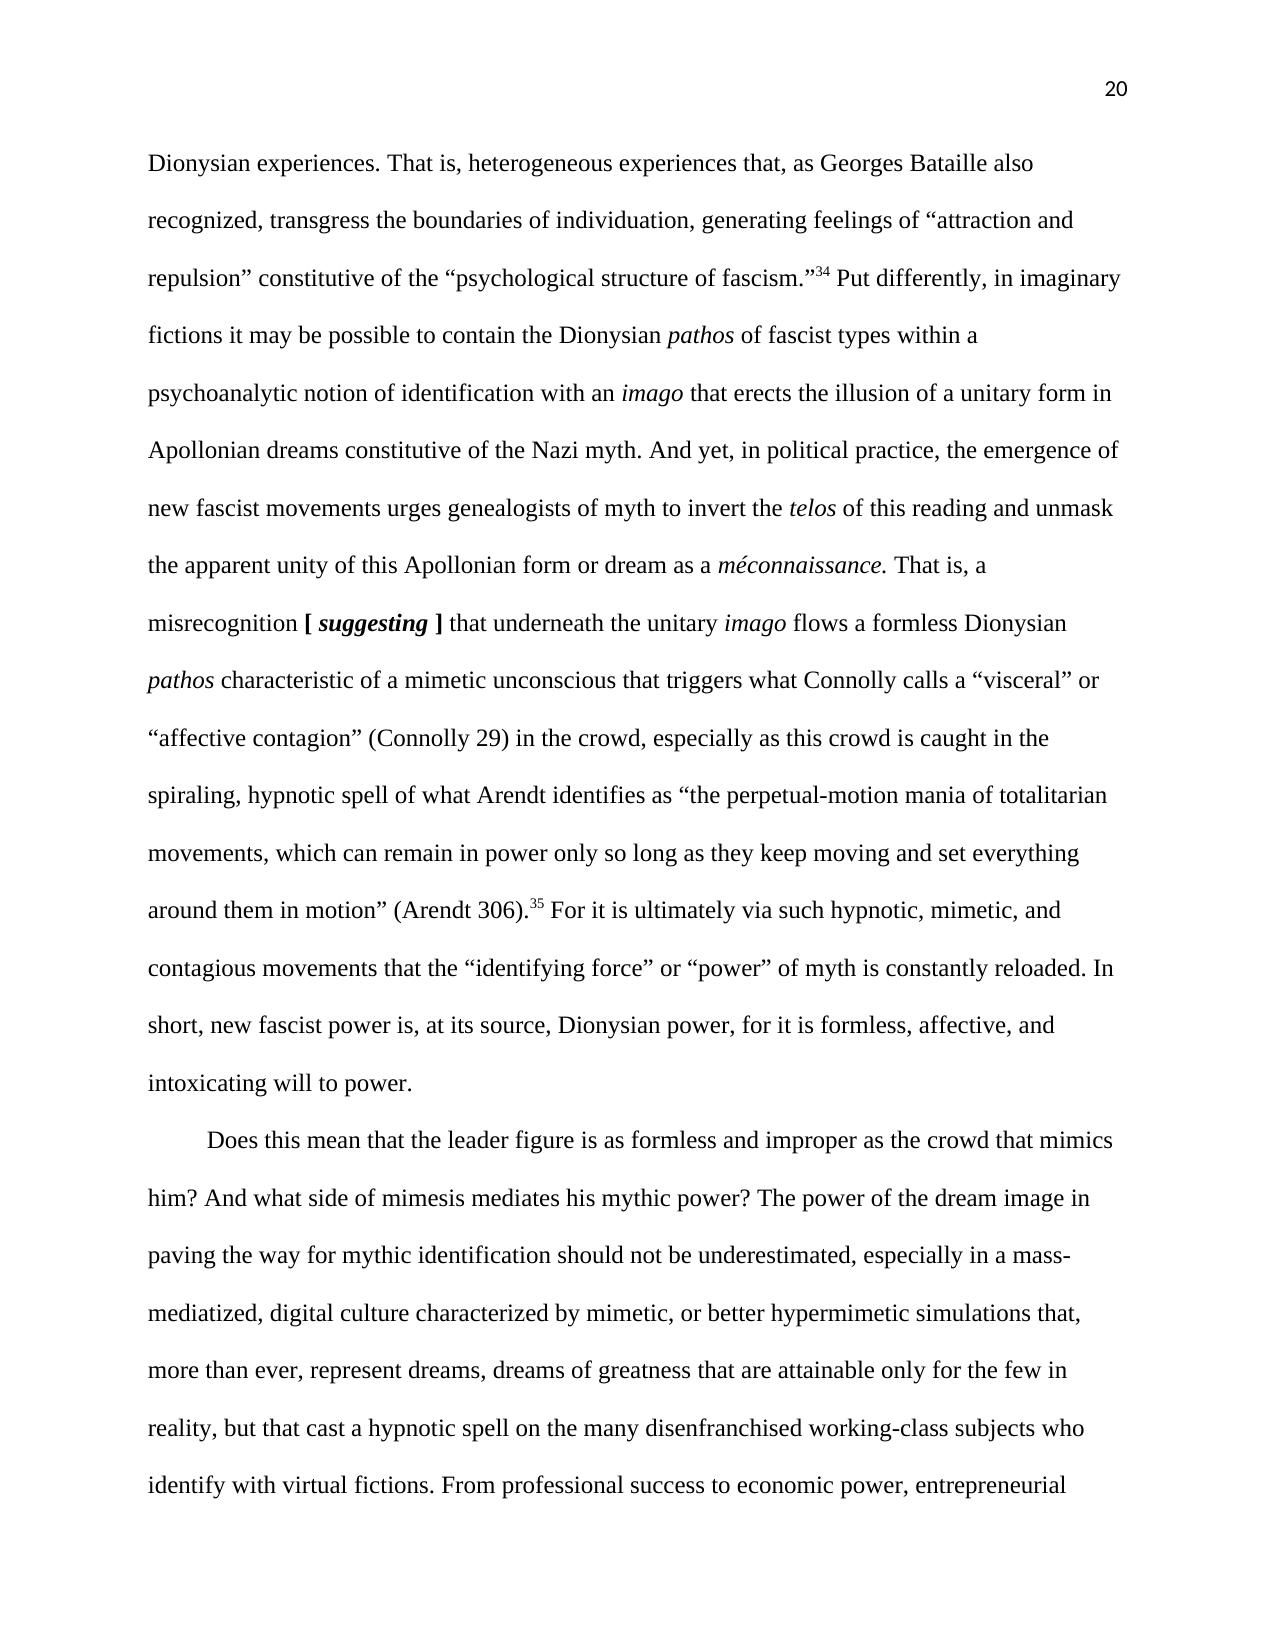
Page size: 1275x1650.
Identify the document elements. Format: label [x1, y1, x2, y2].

text [148, 1125, 1127, 1499]
text [148, 148, 1127, 1096]
